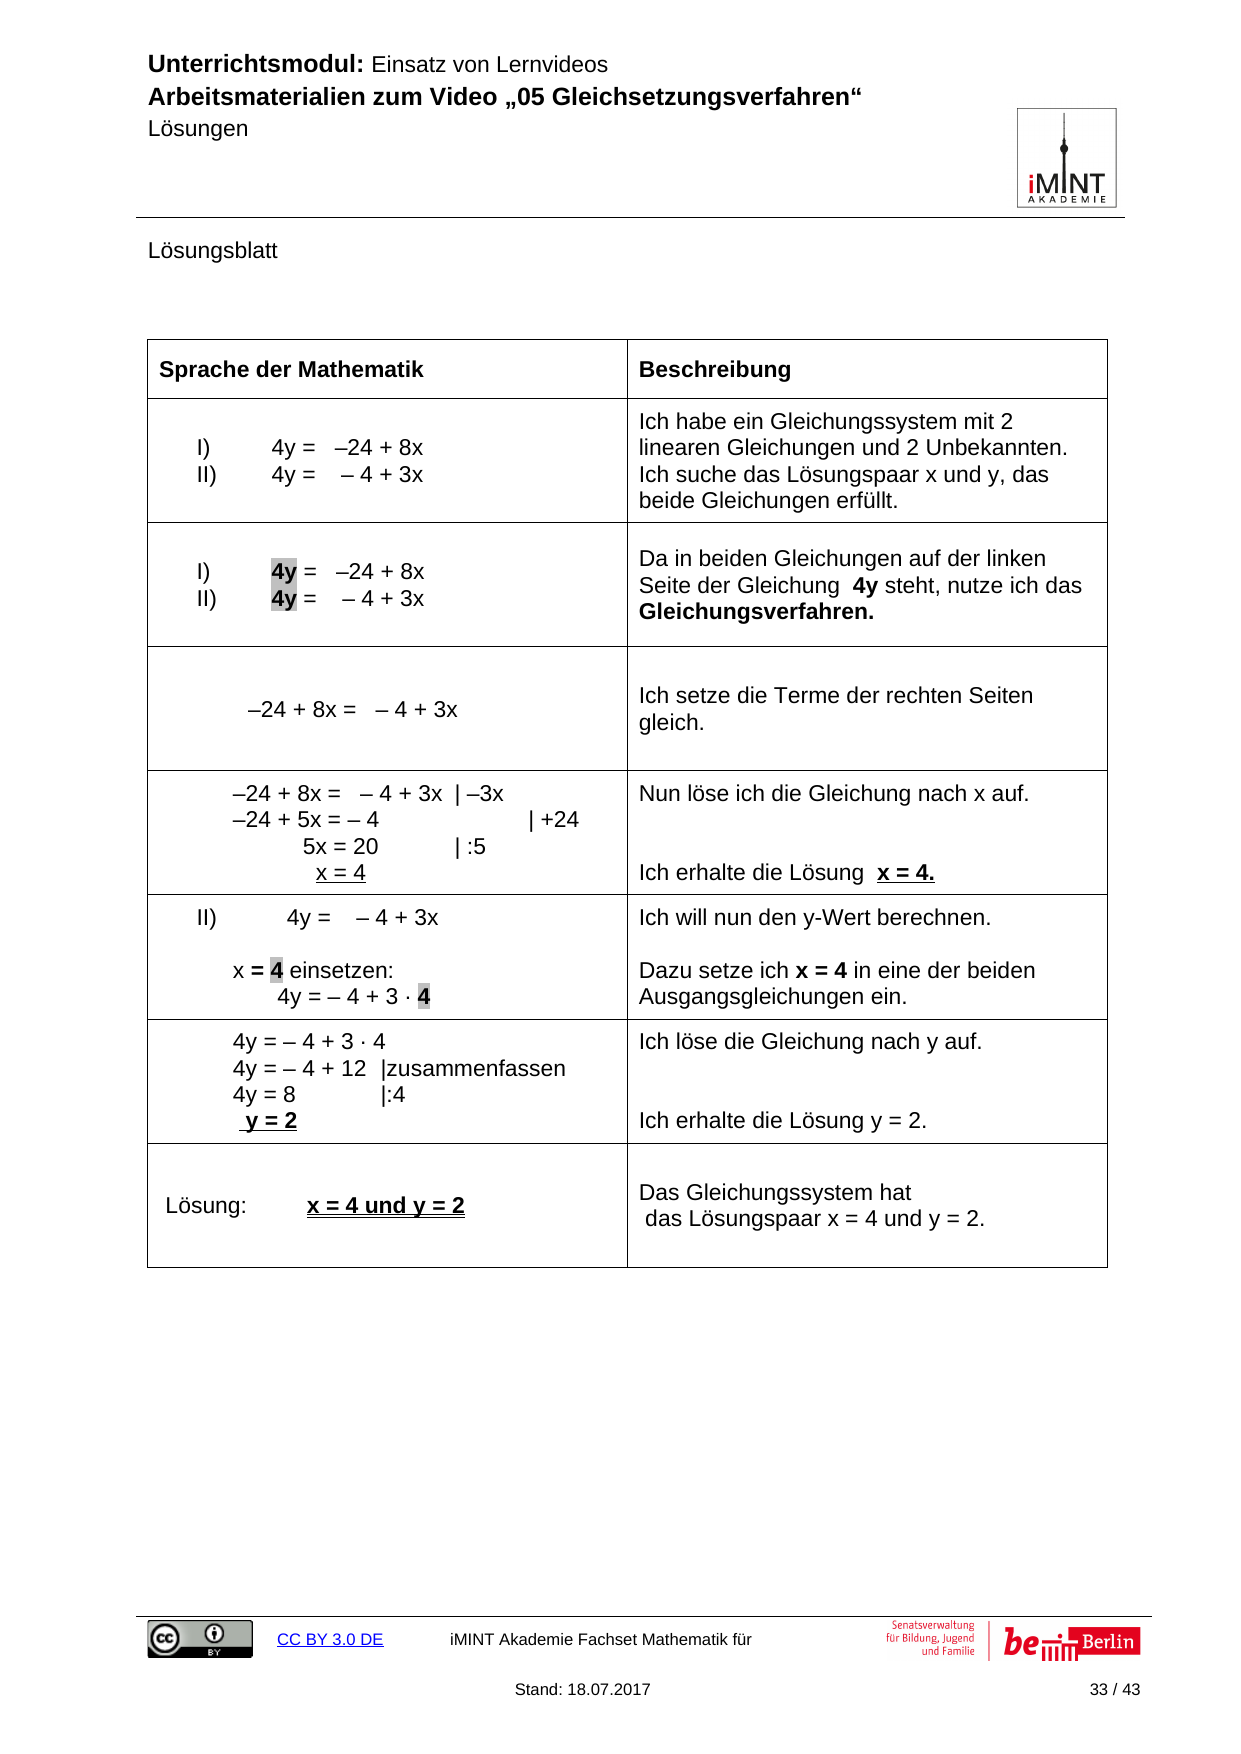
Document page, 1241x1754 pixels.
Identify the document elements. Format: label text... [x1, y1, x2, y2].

table_header Sprache der Mathematik [148, 340, 627, 398]
table_cell –24 + 8x = – 4 + 3x | –3x –24 + 5x = – 4 | +24 5x = 20 | :5 x = 4 [148, 771, 627, 894]
table_cell Nun löse ich die Gleichung nach x auf. Ich erhalte die Lösung x = 4. [628, 771, 1107, 894]
table_cell Da in beiden Gleichungen auf der linken Seite der Gleichung 4y steht, nutze ich das Gleichungsverfahren. [628, 523, 1107, 646]
table_cell Ich setze die Terme der rechten Seiten gleich. [628, 647, 1107, 770]
picture [886, 1620, 1141, 1661]
picture [1007, 98, 1123, 215]
table_cell 4y = – 4 + 3 ∙ 4 4y = – 4 + 12 |zusammenfassen 4y = 8 |:4 y = 2 [148, 1020, 627, 1142]
table_cell Ich löse die Gleichung nach y auf. Ich erhalte die Lösung y = 2. [628, 1020, 1107, 1142]
table_cell –24 + 8x = – 4 + 3x [148, 647, 627, 770]
table_cell 4y = –24 + 8x 4y = – 4 + 3x [148, 523, 627, 646]
table_cell Lösung: x = 4 und y = 2 [148, 1144, 627, 1267]
picture [147, 1620, 253, 1658]
table_cell 4y = –24 + 8x 4y = – 4 + 3x [148, 399, 627, 522]
text Lösungsblatt [148, 237, 1137, 263]
table_cell Das Gleichungssystem hat das Lösungspaar x = 4 und y = 2. [628, 1144, 1107, 1267]
table_cell Ich habe ein Gleichungssystem mit 2 linearen Gleichungen und 2 Unbekannten. Ich suche das Lösungspaar x und y, das beide Gleichungen erfüllt. [628, 399, 1107, 522]
table_cell II) 4y = – 4 + 3x x = 4 einsetzen: 4y = – 4 + 3 ∙ 4 [148, 895, 627, 1018]
table_header Beschreibung [628, 340, 1107, 398]
table_cell Ich will nun den y-Wert berechnen. Dazu setze ich x = 4 in eine der beiden Ausgangsgleichungen ein. [628, 895, 1107, 1018]
